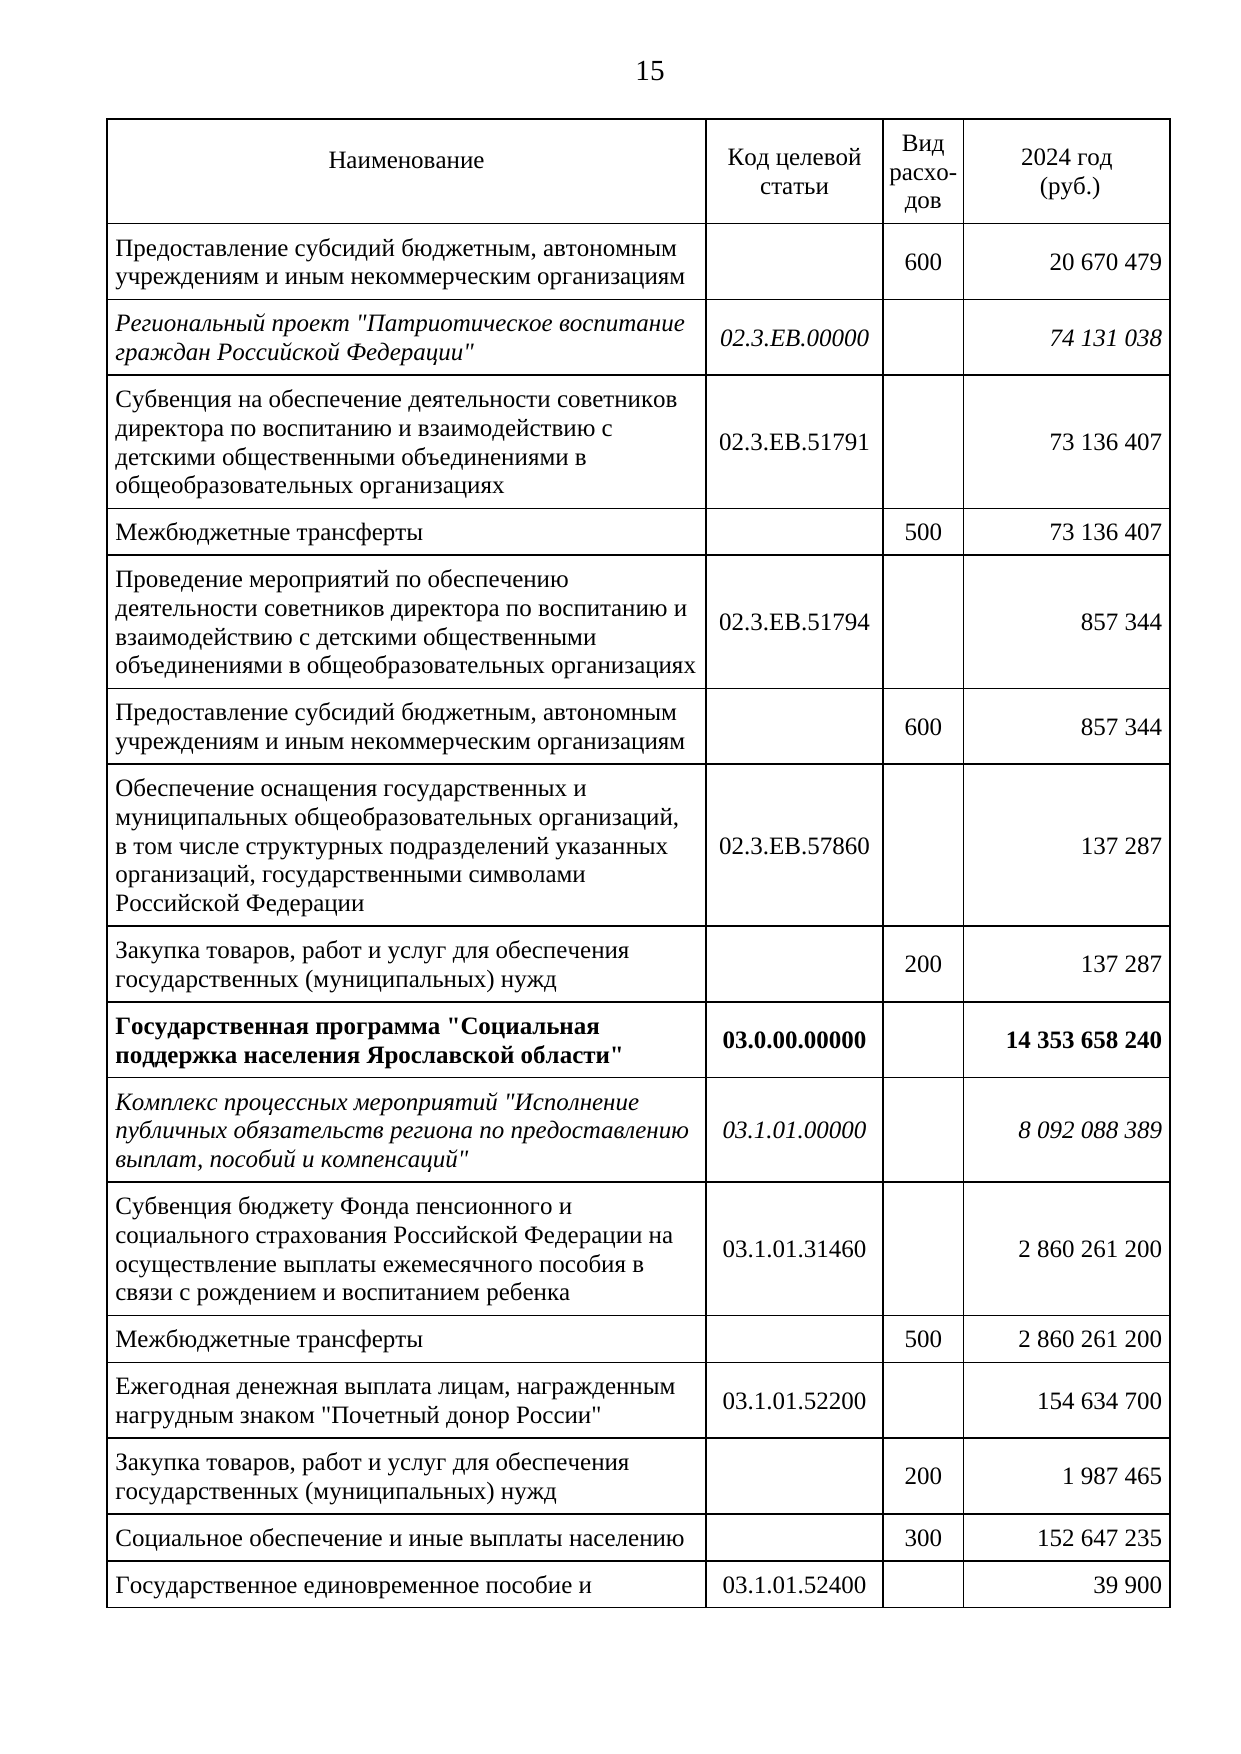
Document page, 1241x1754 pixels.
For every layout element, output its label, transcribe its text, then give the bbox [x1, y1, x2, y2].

table_cell Государственная программа "Социальная поддержка населения Ярославской области" [108, 1003, 705, 1077]
table_cell [884, 556, 963, 688]
table_header [884, 120, 963, 223]
table_cell 73 136 407 [964, 509, 1169, 554]
table_cell [707, 509, 882, 554]
table_cell 137 287 [964, 927, 1169, 1001]
table_cell 857 344 [964, 689, 1169, 763]
table_header Наименование [108, 120, 705, 223]
table_cell Социальное обеспечение и иные выплаты населению [108, 1515, 705, 1560]
table_cell 200 [884, 927, 963, 1001]
table_cell 152 647 235 [964, 1515, 1169, 1560]
table_cell 02.3.EВ.57860 [707, 765, 882, 925]
table_cell Комплекс процессных мероприятий "Исполнение публичных обязательств региона по предоставлению выплат, пособий и компенсаций" [108, 1078, 705, 1181]
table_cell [108, 1562, 705, 1607]
table_cell [707, 927, 882, 1001]
table_cell 14 353 658 240 [964, 1003, 1169, 1077]
table_cell [884, 1183, 963, 1314]
table_cell 300 [884, 1515, 963, 1560]
table_cell 02.3.EВ.51791 [707, 376, 882, 507]
table_cell 03.0.00.00000 [707, 1003, 882, 1077]
table_cell 154 634 700 [964, 1363, 1169, 1437]
table_cell [884, 376, 963, 507]
table_header [964, 120, 1169, 223]
table_cell 500 [884, 1316, 963, 1361]
table_cell [707, 1316, 882, 1361]
table_cell 600 [884, 224, 963, 298]
table_header [707, 120, 882, 223]
table_cell 137 287 [964, 765, 1169, 925]
table_cell [707, 224, 882, 298]
table_cell [707, 689, 882, 763]
table_cell 03.1.01.00000 [707, 1078, 882, 1181]
table_cell Закупка товаров, работ и услуг для обеспечения государственных (муниципальных) нужд [108, 1439, 705, 1513]
table_cell 03.1.01.52400 [707, 1562, 882, 1607]
table_cell 20 670 479 [964, 224, 1169, 298]
table_cell Проведение мероприятий по обеспечению деятельности советников директора по воспитанию и взаимодействию с детскими общественными объединениями в общеобразовательных организациях [108, 556, 705, 688]
table_cell Предоставление субсидий бюджетным, автономным учреждениям и иным некоммерческим организациям [108, 689, 705, 763]
table_cell 8 092 088 389 [964, 1078, 1169, 1181]
table_cell 1 987 465 [964, 1439, 1169, 1513]
table_cell 2 860 261 200 [964, 1316, 1169, 1361]
table_cell 500 [884, 509, 963, 554]
table_cell Ежегодная денежная выплата лицам, награжденным нагрудным знаком "Почетный донор России" [108, 1363, 705, 1437]
table_cell Субвенция на обеспечение деятельности советников директора по воспитанию и взаимодействию с детскими общественными объединениями в общеобразовательных организациях [108, 376, 705, 507]
table_cell 02.3.EВ.51794 [707, 556, 882, 688]
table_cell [108, 224, 705, 298]
table_cell 857 344 [964, 556, 1169, 688]
table_cell Межбюджетные трансферты [108, 509, 705, 554]
table_cell 74 131 038 [964, 300, 1169, 374]
table_cell 600 [884, 689, 963, 763]
table_cell [884, 1562, 963, 1607]
table_cell Субвенция бюджету Фонда пенсионного и социального страхования Российской Федерации на осуществление выплаты ежемесячного пособия в связи с рождением и воспитанием ребенка [108, 1183, 705, 1314]
table_cell [707, 1515, 882, 1560]
table_cell [884, 1078, 963, 1181]
table_cell [707, 1439, 882, 1513]
table_cell 03.1.01.31460 [707, 1183, 882, 1314]
table_cell [884, 300, 963, 374]
table_cell 200 [884, 1439, 963, 1513]
table_cell 03.1.01.52200 [707, 1363, 882, 1437]
table_cell Межбюджетные трансферты [108, 1316, 705, 1361]
table_cell Обеспечение оснащения государственных и муниципальных общеобразовательных организаций, в том числе структурных подразделений указанных организаций, государственными символами Российской Федерации [108, 765, 705, 925]
table_cell 73 136 407 [964, 376, 1169, 507]
table_cell 02.3.EВ.00000 [707, 300, 882, 374]
table_cell 2 860 261 200 [964, 1183, 1169, 1314]
table_cell Региональный проект "Патриотическое воспитание граждан Российской Федерации" [108, 300, 705, 374]
table_cell [884, 765, 963, 925]
table_cell 39 900 [964, 1562, 1169, 1607]
table_cell [884, 1363, 963, 1437]
table_cell Закупка товаров, работ и услуг для обеспечения государственных (муниципальных) нужд [108, 927, 705, 1001]
table_cell [884, 1003, 963, 1077]
